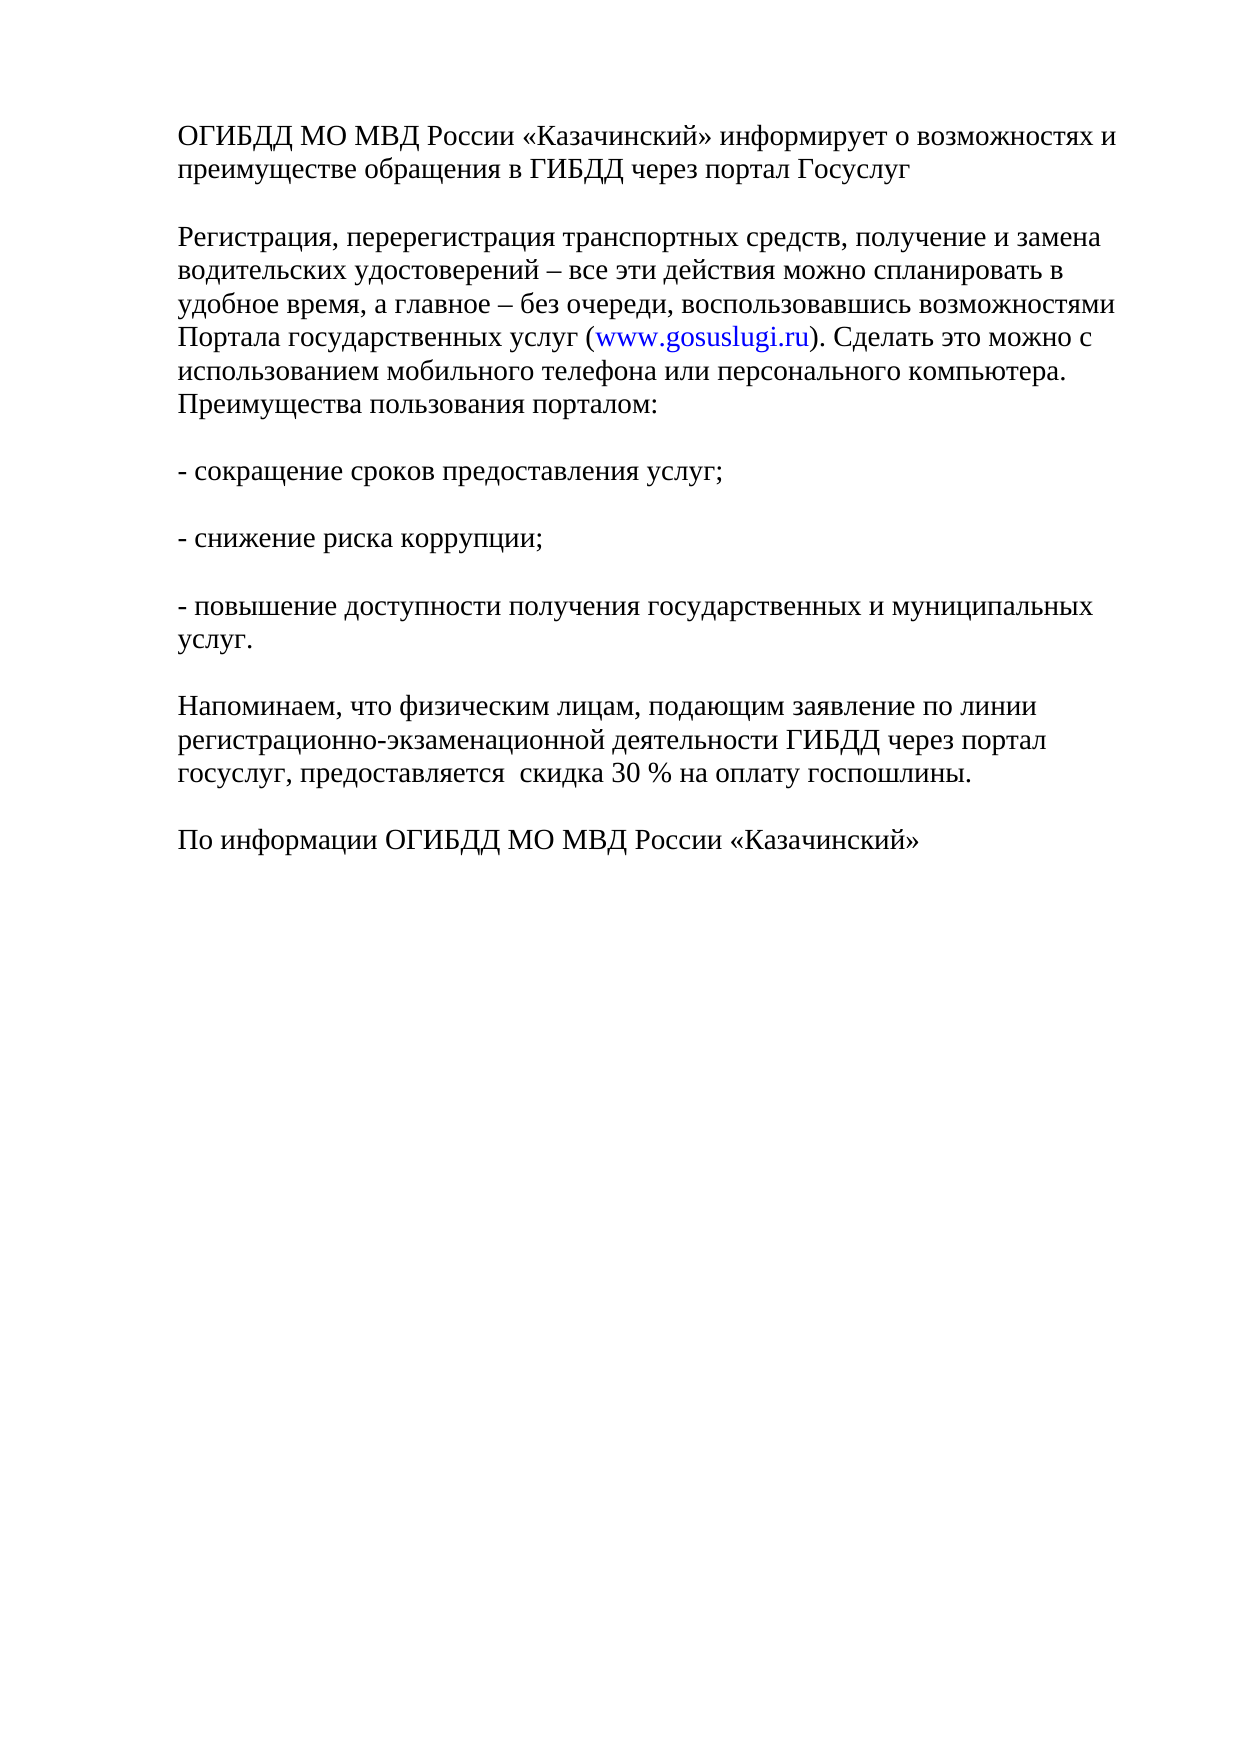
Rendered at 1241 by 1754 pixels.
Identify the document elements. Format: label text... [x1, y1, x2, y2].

text ОГИБДД МО МВД России «Казачинский» информирует о возможностях и преимуществе обращения в ГИБДД через портал Госуслуг Регистрация, перерегистрация транспортных средств, получение и замена водительских удостоверений – все эти действия можно спланировать в удобное время, а главное – без очереди, воспользовавшись возможностями Портала государственных услуг (www.gosuslugi.ru). Сделать это можно с использованием мобильного телефона или персонального компьютера. Преимущества пользования порталом: - сокращение сроков предоставления услуг; - снижение риска коррупции; - повышение доступности получения государственных и муниципальных услуг. Напоминаем, что физическим лицам, подающим заявление по линии регистрационно-экзаменационной деятельности ГИБДД через портал госуслуг, предоставляется скидка 30 % на оплату госпошлины. [177, 118, 1152, 789]
text По информации ОГИБДД МО МВД России «Казачинский» [177, 822, 1152, 856]
